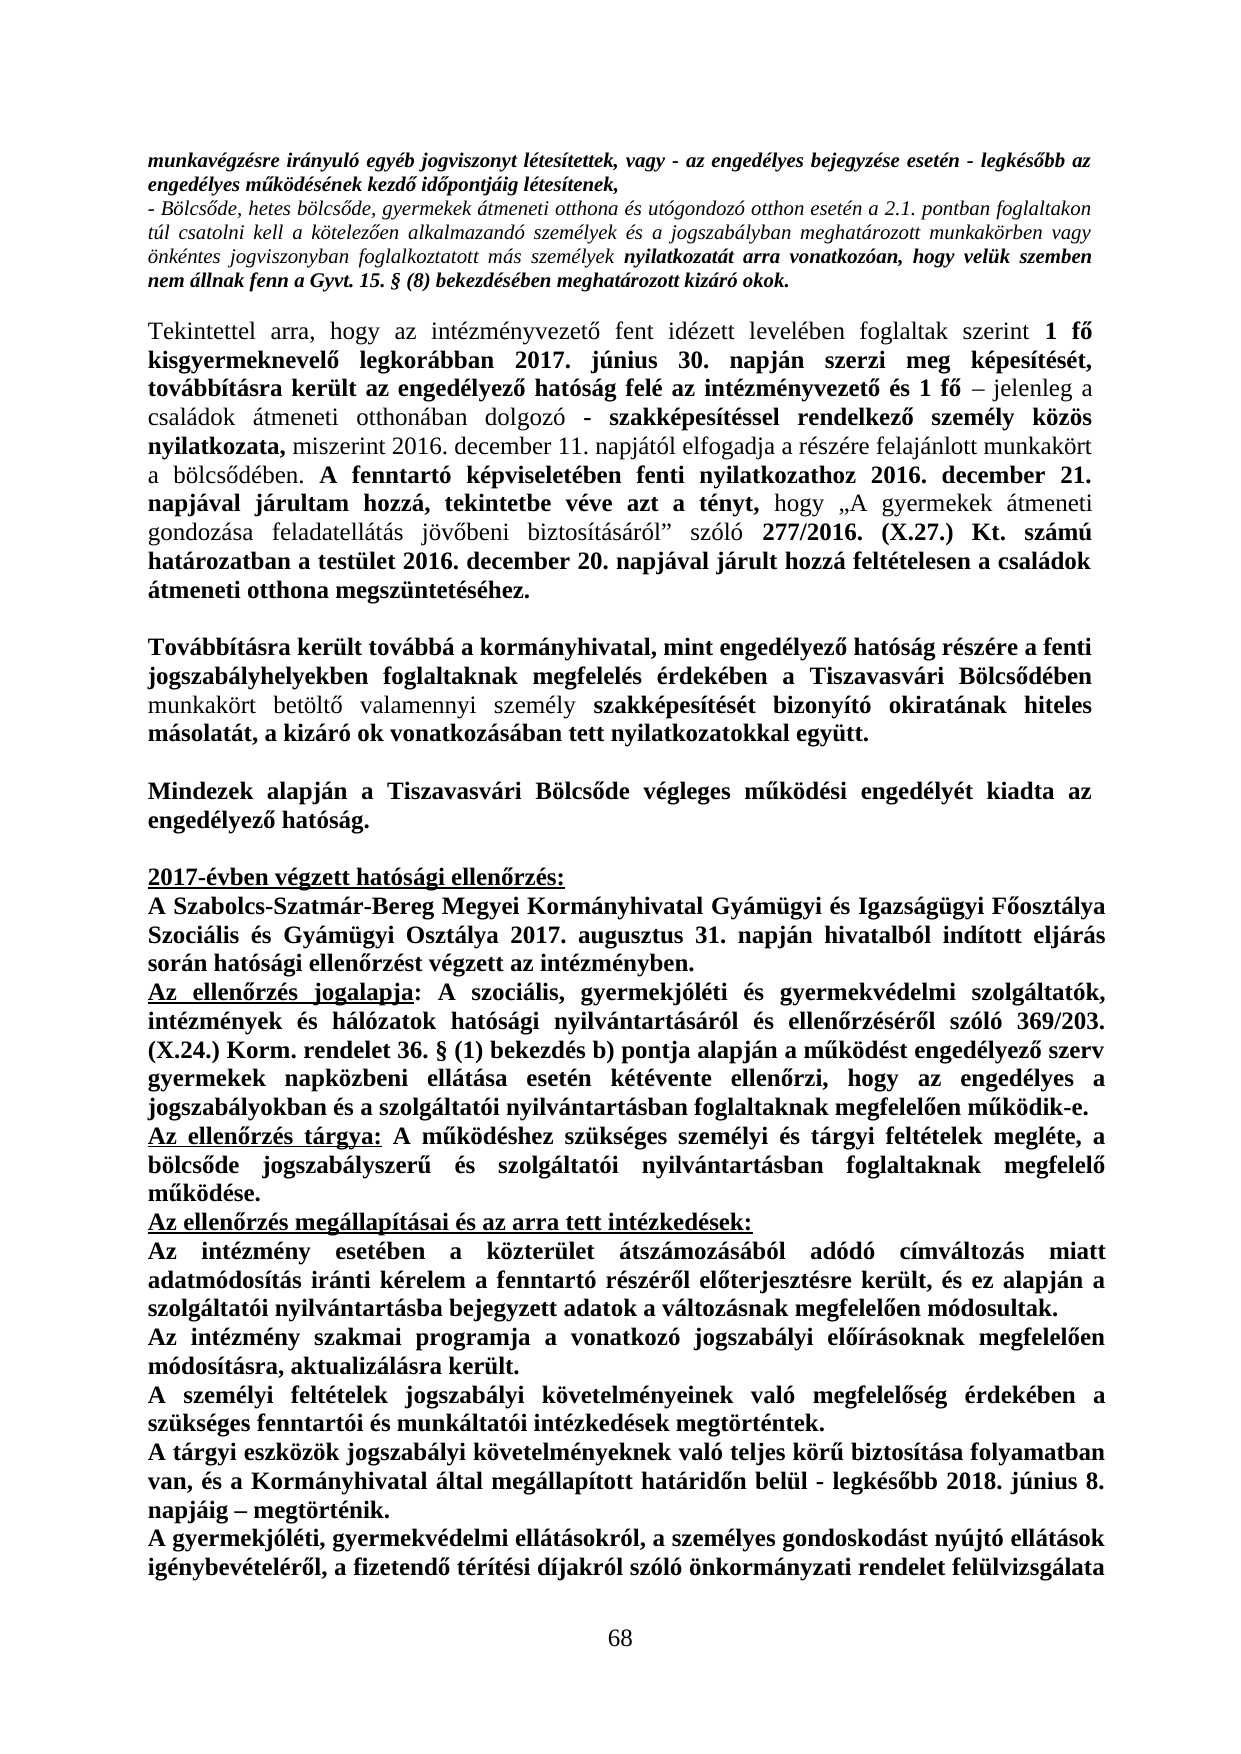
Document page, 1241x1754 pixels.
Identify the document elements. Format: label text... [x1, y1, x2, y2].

text Az ellenőrzés jogalapja: A szociális, gyermekjóléti és gyermekvédelmi szolgáltatók, intézmények és hálózatok hatósági nyilvántartásáról és ellenőrzéséről szóló 369/203. (X.24.) Korm. rendelet 36. § (1) bekezdés b) pontja alapján a működést engedélyező szerv gyermekek napközbeni ellátása esetén kétévente ellenőrzi, hogy az engedélyes a jogszabályokban és a szolgáltatói nyilvántartásban foglaltaknak megfelelően működik-e. [148, 977, 1106, 1121]
text 2017-évben végzett hatósági ellenőrzés: [148, 862, 1106, 891]
text A személyi feltételek jogszabályi követelményeinek való megfelelőség érdekében a szükséges fenntartói és munkáltatói intézkedések megtörténtek. [148, 1380, 1106, 1437]
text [148, 148, 1093, 196]
text Az intézmény szakmai programja a vonatkozó jogszabályi előírásoknak megfelelően módosításra, aktualizálásra került. [148, 1322, 1106, 1380]
text Tekintettel arra, hogy az intézményvezető fent idézett levelében foglaltak szerint 1 fő kisgyermeknevelő legkorábban 2017. június 30. napján szerzi meg képesítését, továbbításra került az engedélyező hatóság felé az intézményvezető és 1 fő – jelenleg a családok átmeneti otthonában dolgozó - szakképesítéssel rendelkező személy közös nyilatkozata, miszerint 2016. december 11. napjától elfogadja a részére felajánlott munkakört a bölcsődében. A fenntartó képviseletében fenti nyilatkozathoz 2016. december 21. napjával járultam hozzá, tekintetbe véve azt a tényt, hogy „A gyermekek átmeneti gondozása feladatellátás jövőbeni biztosításáról” szóló 277/2016. (X.27.) Kt. számú határozatban a testület 2016. december 20. napjával járult hozzá feltételesen a családok átmeneti otthona megszüntetéséhez. [148, 316, 1093, 603]
text Az ellenőrzés megállapításai és az arra tett intézkedések: [148, 1207, 1106, 1236]
text A tárgyi eszközök jogszabályi követelményeknek való teljes körű biztosítása folyamatban van, és a Kormányhivatal által megállapított határidőn belül - legkésőbb 2018. június 8. napjáig – megtörténik. [148, 1437, 1106, 1523]
text Az intézmény esetében a közterület átszámozásából adódó címváltozás miatt adatmódosítás iránti kérelem a fenntartó részéről előterjesztésre került, és ez alapján a szolgáltatói nyilvántartásba bejegyzett adatok a változásnak megfelelően módosultak. [148, 1236, 1106, 1322]
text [148, 1523, 1106, 1581]
text Az ellenőrzés tárgya: A működéshez szükséges személyi és tárgyi feltételek megléte, a bölcsőde jogszabályszerű és szolgáltatói nyilvántartásban foglaltaknak megfelelő működése. [148, 1121, 1106, 1207]
text Mindezek alapján a Tiszavasvári Bölcsőde végleges működési engedélyét kiadta az engedélyező hatóság. [148, 776, 1093, 833]
text A Szabolcs-Szatmár-Bereg Megyei Kormányhivatal Gyámügyi és Igazságügyi Főosztálya Szociális és Gyámügyi Osztálya 2017. augusztus 31. napján hivatalból indított eljárás során hatósági ellenőrzést végzett az intézményben. [148, 891, 1106, 977]
text Továbbításra került továbbá a kormányhivatal, mint engedélyező hatóság részére a fenti jogszabályhelyekben foglaltaknak megfelelés érdekében a Tiszavasvári Bölcsődében munkakört betöltő valamennyi személy szakképesítését bizonyító okiratának hiteles másolatát, a kizáró ok vonatkozásában tett nyilatkozatokkal együtt. [148, 632, 1093, 747]
text - Bölcsőde, hetes bölcsőde, gyermekek átmeneti otthona és utógondozó otthon esetén a 2.1. pontban foglaltakon túl csatolni kell a kötelezően alkalmazandó személyek és a jogszabályban meghatározott munkakörben vagy önkéntes jogviszonyban foglalkoztatott más személyek nyilatkozatát arra vonatkozóan, hogy velük szemben nem állnak fenn a Gyvt. 15. § (8) bekezdésében meghatározott kizáró okok. [148, 196, 1093, 292]
